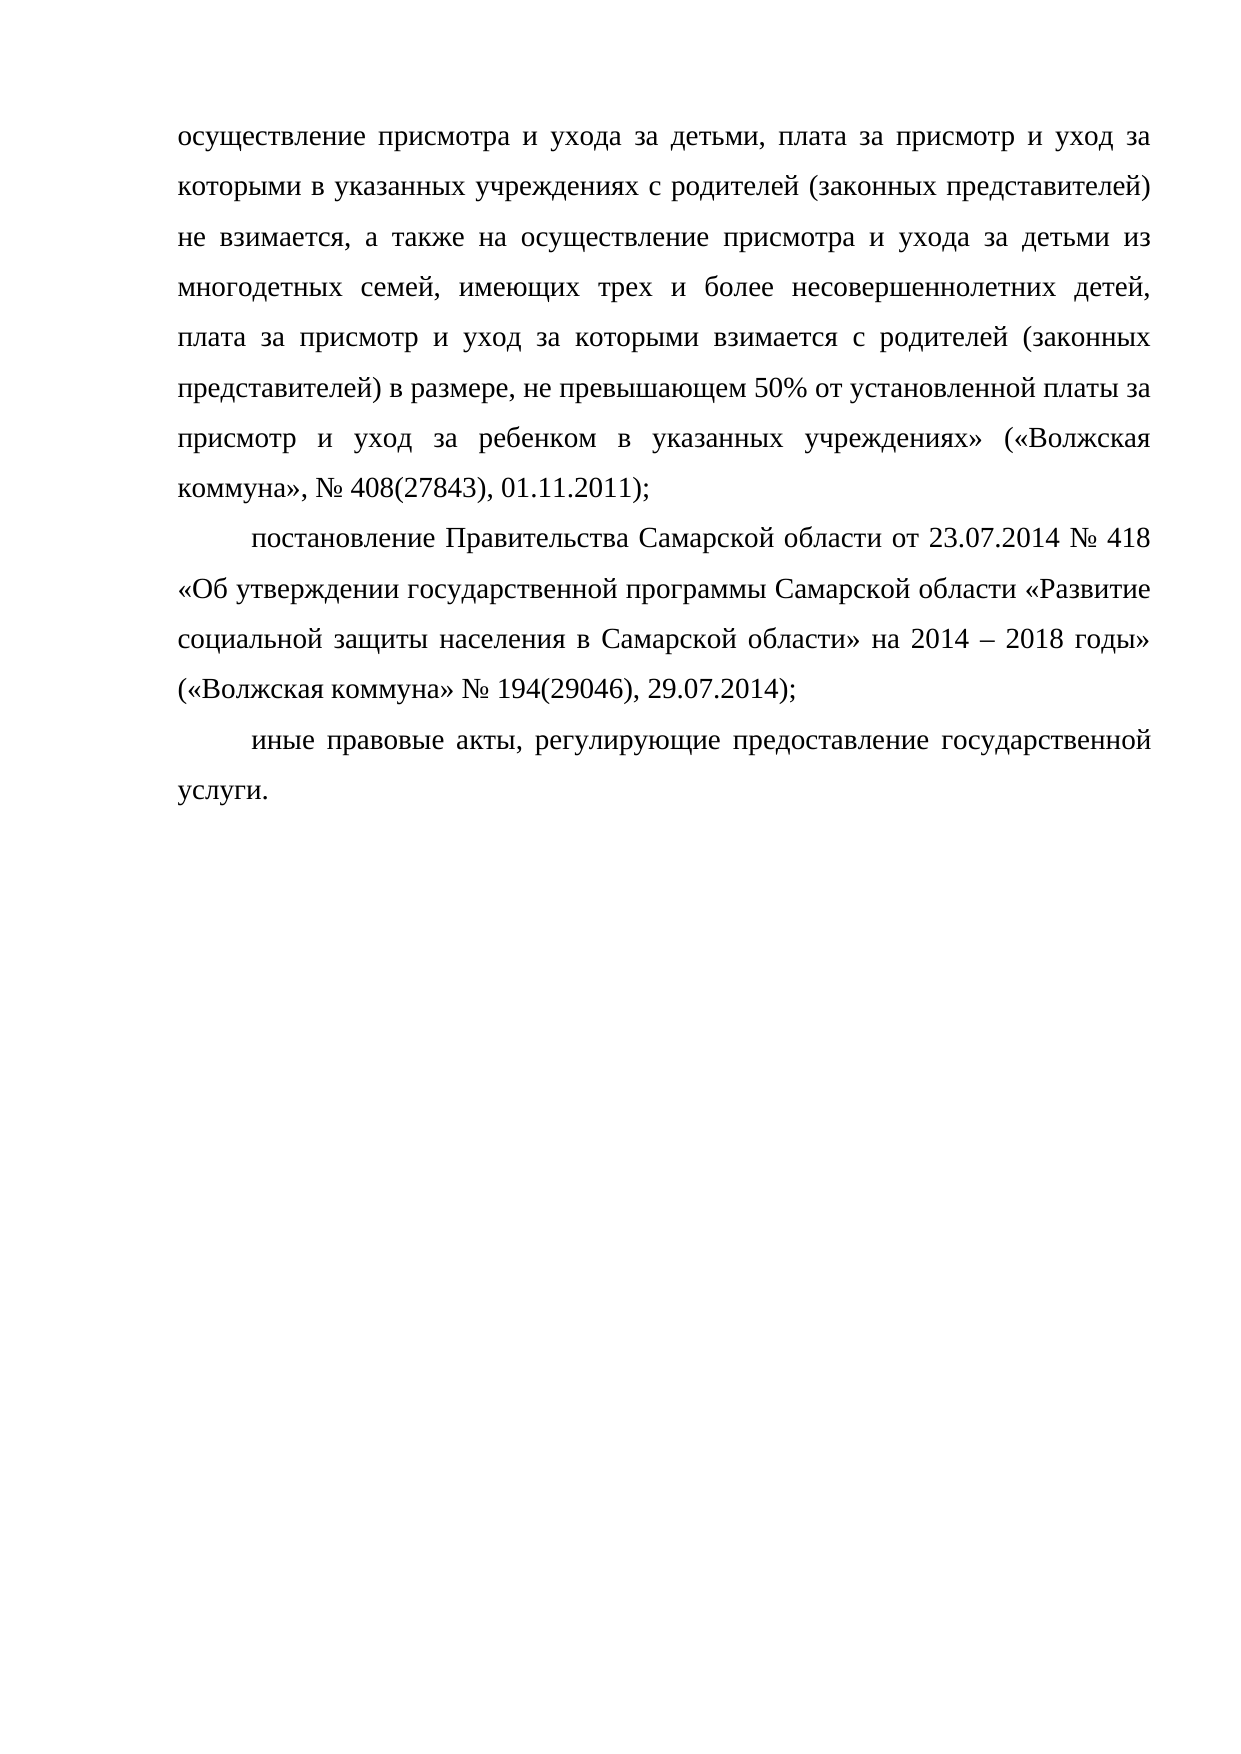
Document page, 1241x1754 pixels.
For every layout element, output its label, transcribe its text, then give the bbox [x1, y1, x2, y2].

text постановление Правительства Самарской области от 23.07.2014 № 418 «Об утверждении государственной программы Самарской области «Развитие социальной защиты населения в Самарской области» на 2014 – 2018 годы» («Волжская коммуна» № 194(29046), 29.07.2014); [177, 521, 1152, 705]
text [177, 118, 1152, 504]
text иные правовые акты, регулирующие предоставление государственной услуги. [177, 722, 1152, 806]
